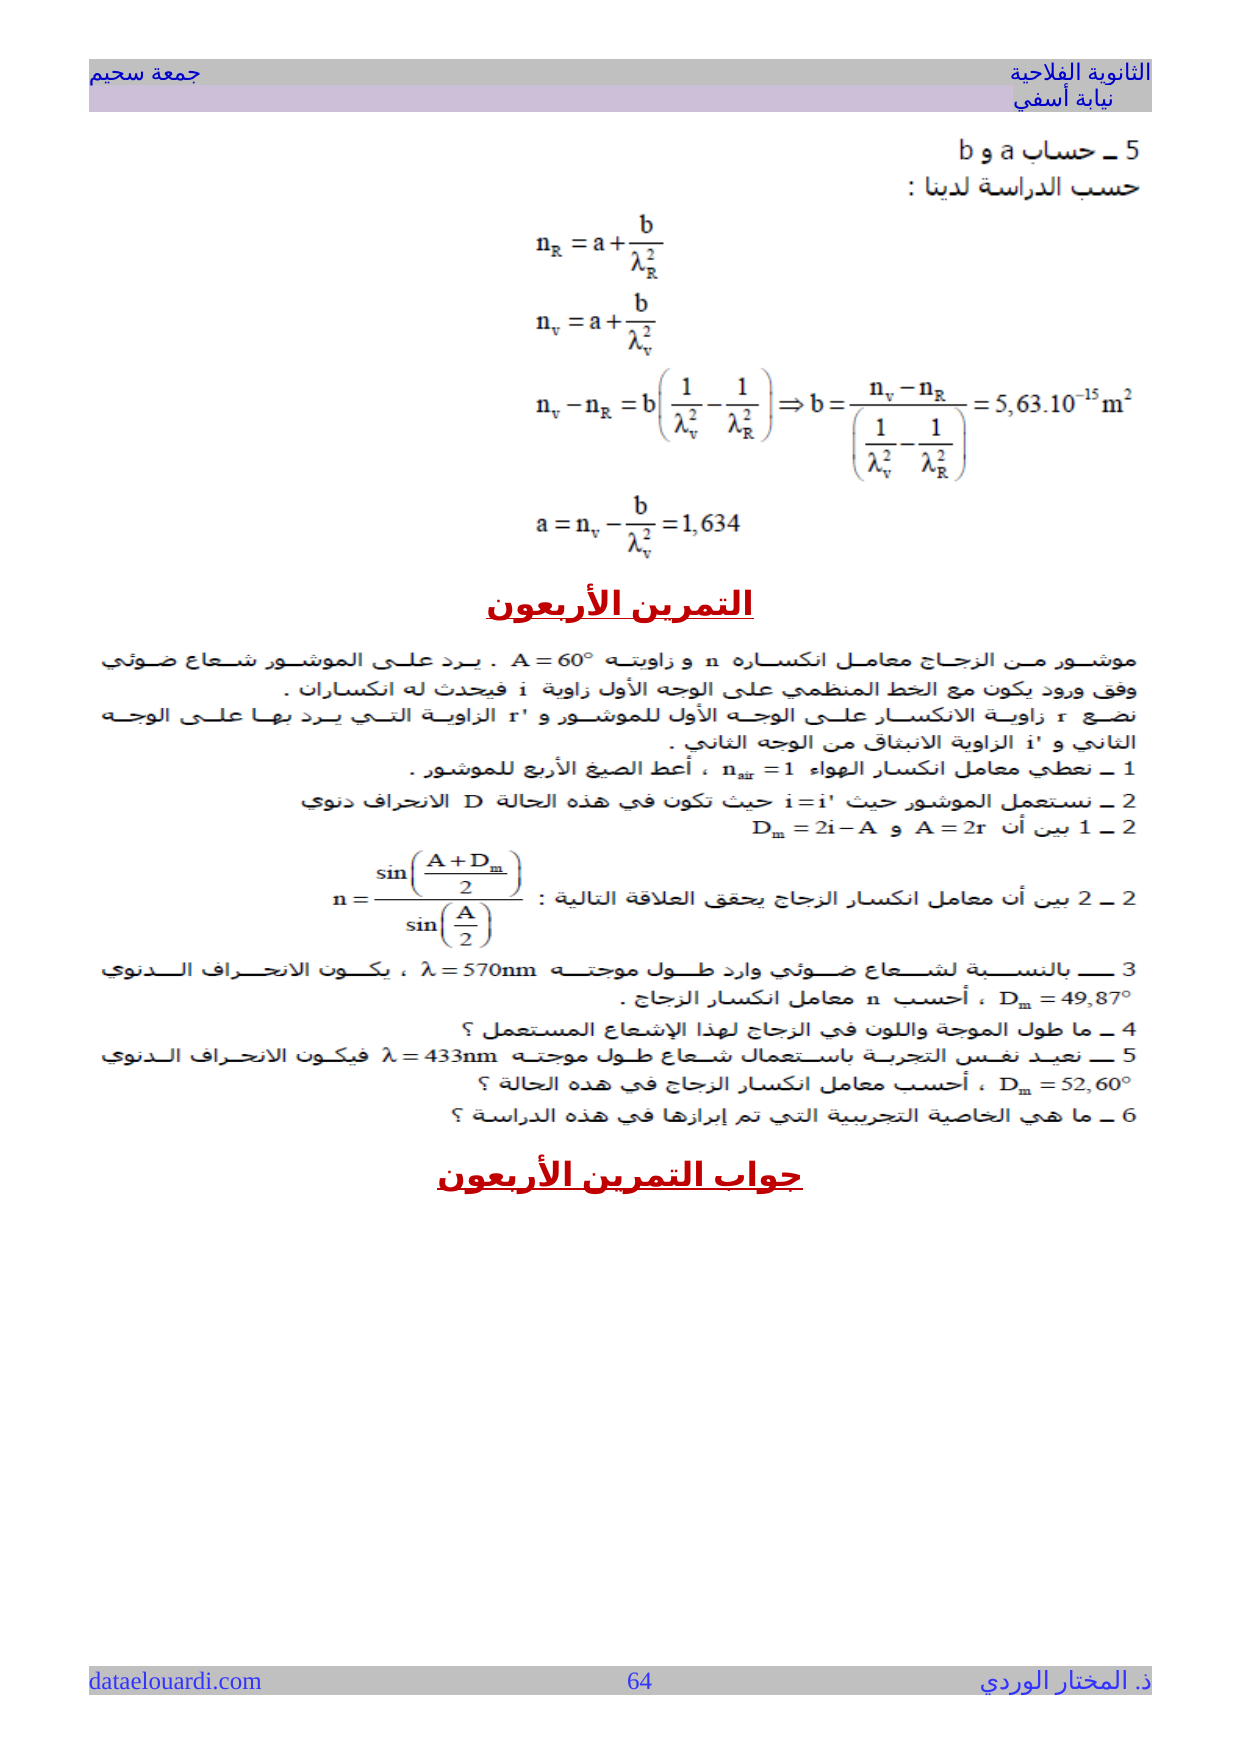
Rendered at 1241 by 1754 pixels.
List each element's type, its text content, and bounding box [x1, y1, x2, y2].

text جواب التمرين الأربعون [89, 1155, 1152, 1194]
picture [346, 136, 1152, 560]
text التمرين الأربعون [89, 584, 1152, 623]
picture [79, 647, 1152, 1131]
